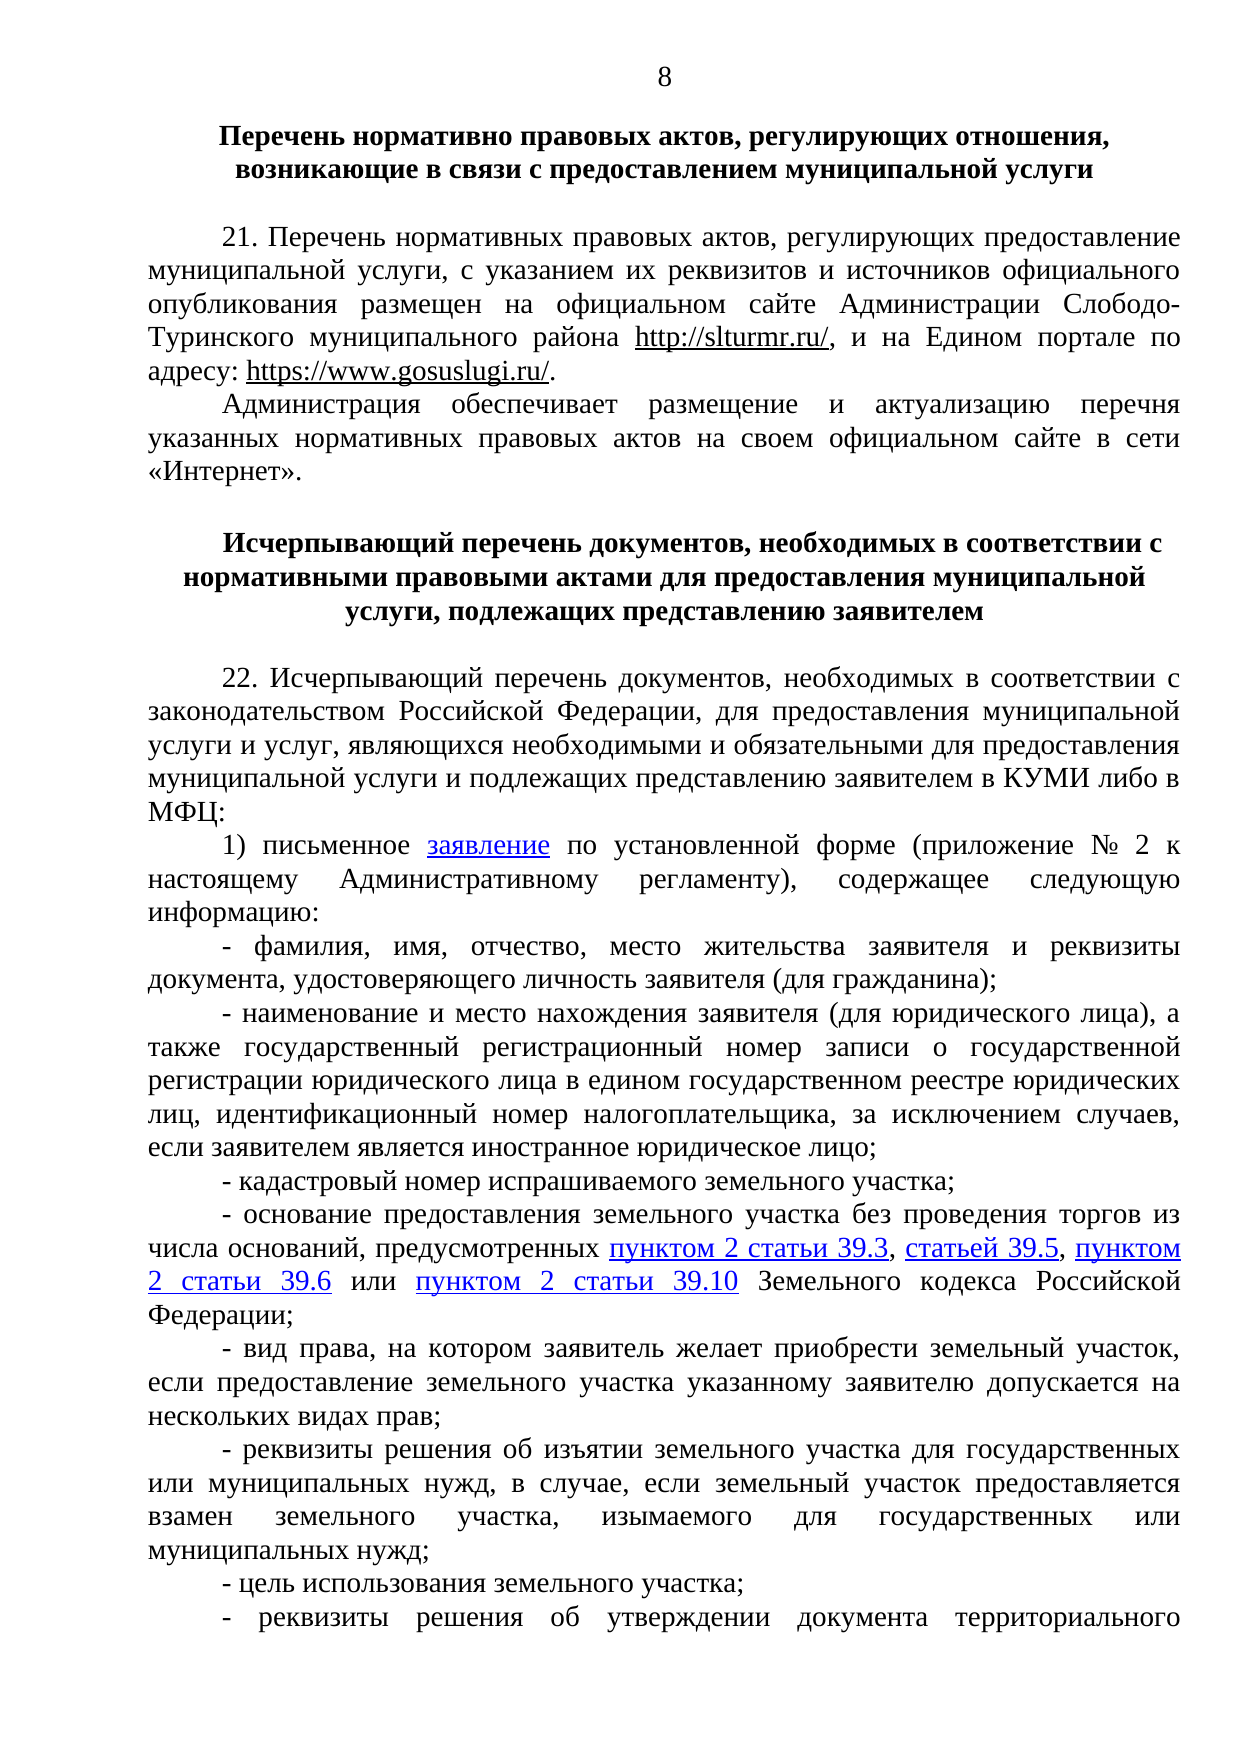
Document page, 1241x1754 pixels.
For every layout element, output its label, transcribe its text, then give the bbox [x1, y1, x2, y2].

text Администрация обеспечивает размещение и актуализацию перечня указанных нормативных правовых актов на своем официальном сайте в сети «Интернет». [148, 386, 1181, 487]
text - кадастровый номер испрашиваемого земельного участка; [148, 1163, 1181, 1196]
text 21. Перечень нормативных правовых актов, регулирующих предоставление муниципальной услуги, с указанием их реквизитов и источников официального опубликования размещен на официальном сайте Администрации Слободо-Туринского муниципального района http://slturmr.ru/, и на Едином портале по адресу: https://www.gosuslugi.ru/. [148, 219, 1181, 386]
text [148, 1599, 1181, 1632]
text Перечень нормативно правовых актов, регулирующих отношения, возникающие в связи с предоставлением муниципальной услуги [148, 118, 1181, 185]
text 1) письменное заявление по установленной форме (приложение № 2 к настоящему Административному регламенту), содержащее следующую информацию: [148, 827, 1181, 928]
text - реквизиты решения об изъятии земельного участка для государственных или муниципальных нужд, в случае, если земельный участок предоставляется взамен земельного участка, изымаемого для государственных или муниципальных нужд; [148, 1431, 1181, 1565]
text - фамилия, имя, отчество, место жительства заявителя и реквизиты документа, удостоверяющего личность заявителя (для гражданина); [148, 928, 1181, 995]
text - наименование и место нахождения заявителя (для юридического лица), а также государственный регистрационный номер записи о государственной регистрации юридического лица в едином государственном реестре юридических лиц, идентификационный номер налогоплательщика, за исключением случаев, если заявителем является иностранное юридическое лицо; [148, 995, 1181, 1163]
text - вид права, на котором заявитель желает приобрести земельный участок, если предоставление земельного участка указанному заявителю допускается на нескольких видах прав; [148, 1331, 1181, 1431]
text - цель использования земельного участка; [148, 1565, 1181, 1599]
text Исчерпывающий перечень документов, необходимых в соответствии с нормативными правовыми актами для предоставления муниципальной услуги, подлежащих представлению заявителем [148, 526, 1181, 626]
text - основание предоставления земельного участка без проведения торгов из числа оснований, предусмотренных пунктом 2 статьи 39.3, статьей 39.5, пунктом 2 статьи 39.6 или пунктом 2 статьи 39.10 Земельного кодекса Российской Федерации; [148, 1196, 1181, 1331]
text 22. Исчерпывающий перечень документов, необходимых в соответствии с законодательством Российской Федерации, для предоставления муниципальной услуги и услуг, являющихся необходимыми и обязательными для предоставления муниципальной услуги и подлежащих представлению заявителем в КУМИ либо в МФЦ: [148, 660, 1181, 827]
